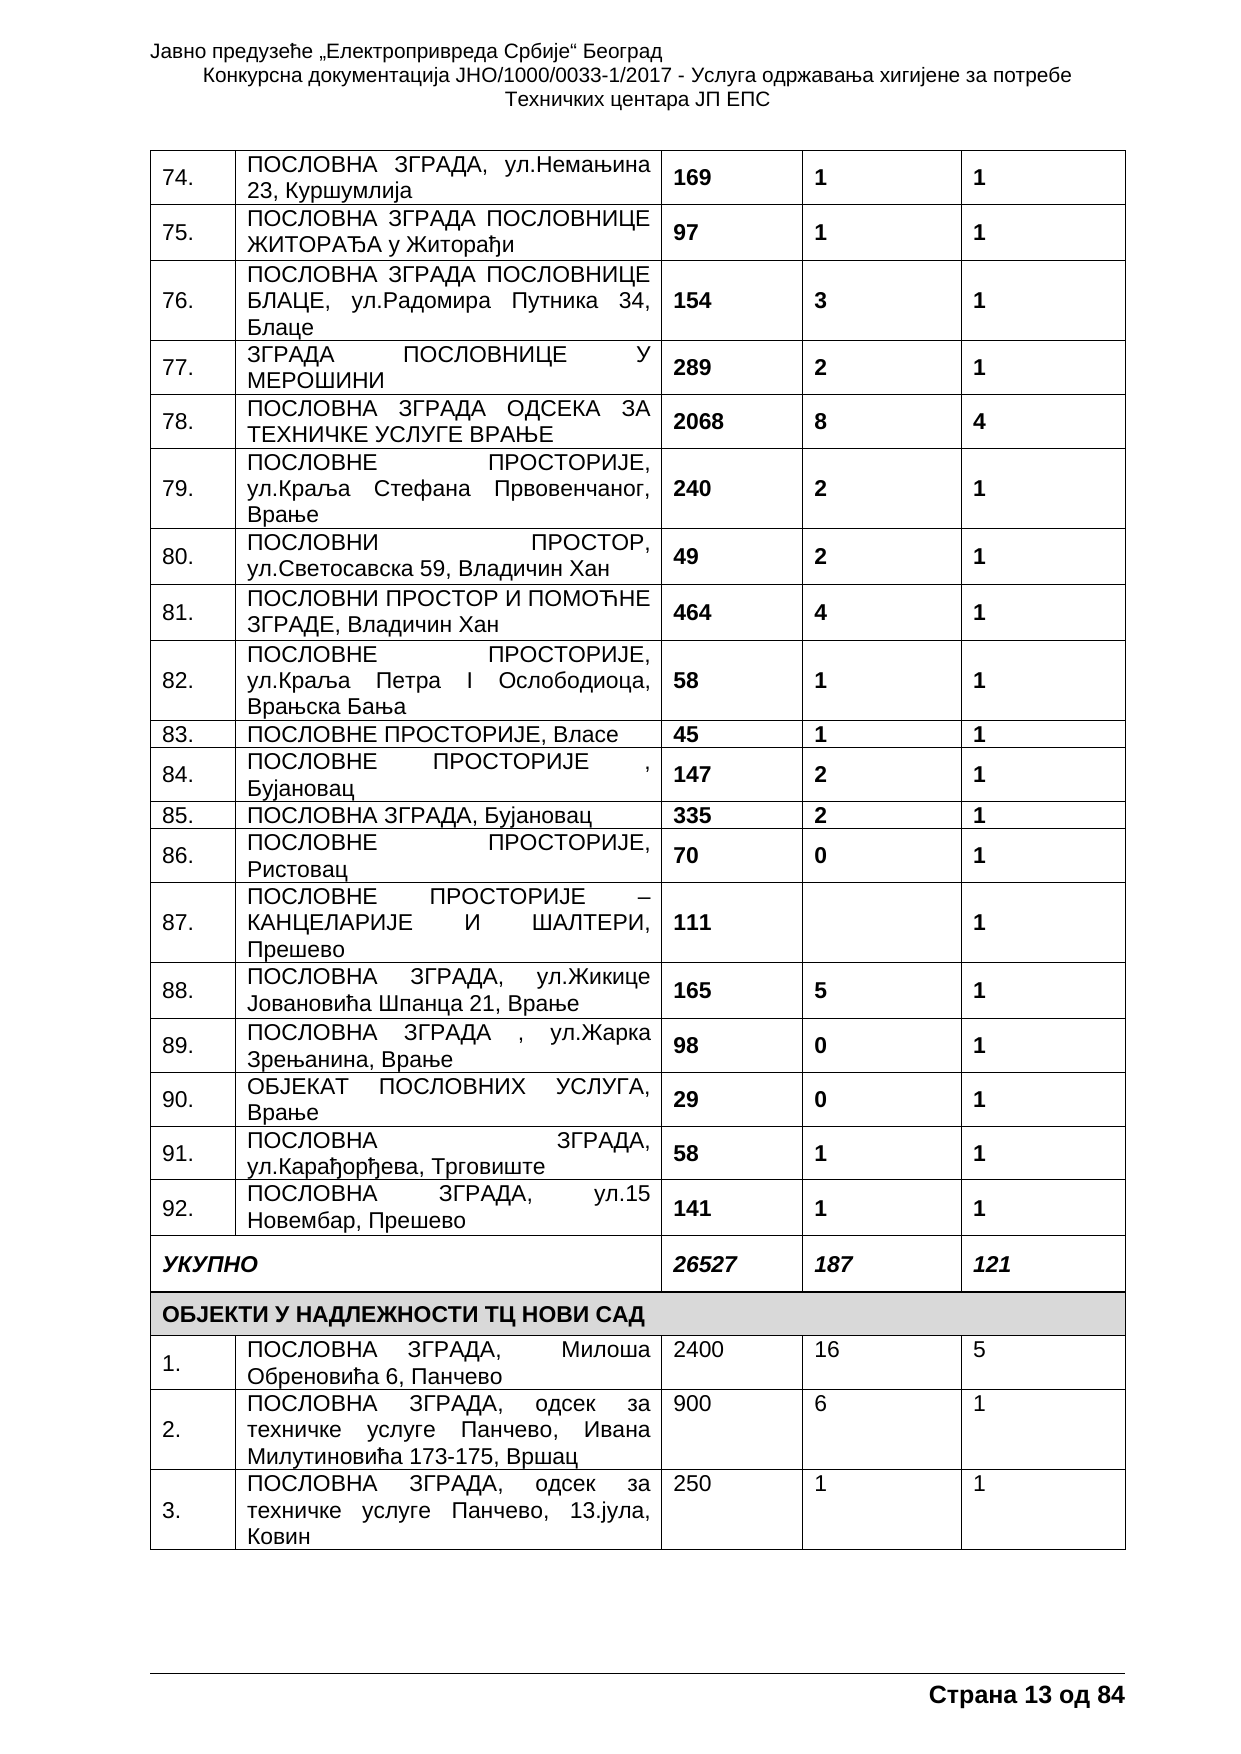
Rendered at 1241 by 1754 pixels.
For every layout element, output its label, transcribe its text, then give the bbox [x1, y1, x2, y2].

table_cell 1 [962, 829, 1125, 882]
table_cell ПОСЛОВНЕ ПРОСТОРИЈЕ, ул.Краља Стефана Првовенчаног, Врање [236, 449, 661, 527]
table_cell 70 [662, 829, 802, 882]
table_cell ОБЈЕКАТ ПОСЛОВНИХ УСЛУГА, Врање [236, 1073, 661, 1126]
table_cell 2 [803, 802, 961, 828]
table_cell 91. [151, 1127, 235, 1179]
table_cell 1 [803, 151, 961, 204]
table_cell ПОСЛОВНЕ ПРОСТОРИЈЕ – КАНЦЕЛАРИЈЕ И ШАЛТЕРИ, Прешево [236, 883, 661, 962]
table_cell 2 [803, 529, 961, 583]
table_cell 81. [151, 585, 235, 639]
table_cell 3 [803, 261, 961, 340]
table_cell ЗГРАДА ПОСЛОВНИЦЕ У МЕРОШИНИ [236, 341, 661, 394]
table_cell 0 [803, 1019, 961, 1072]
table_cell 1 [962, 261, 1125, 340]
table_cell 900 [662, 1390, 802, 1469]
table_cell ПОСЛОВНА ЗГРАДА , ул.Жарка Зрењанина, Врање [236, 1019, 661, 1072]
table_cell 0 [803, 829, 961, 882]
table_cell 88. [151, 963, 235, 1018]
table_cell 1 [962, 205, 1125, 260]
table_cell 1 [962, 802, 1125, 828]
table_cell 58 [662, 641, 802, 720]
table_cell 5 [962, 1336, 1125, 1389]
table_cell 1 [803, 721, 961, 747]
table_cell 29 [662, 1073, 802, 1126]
table_cell 1 [962, 151, 1125, 204]
table_cell 86. [151, 829, 235, 882]
table_cell ПОСЛОВНЕ ПРОСТОРИЈЕ, ул.Краља Петра I Ослободиоца, Врањска Бања [236, 641, 661, 720]
table_cell 45 [662, 721, 802, 747]
table_cell ПОСЛОВНА ЗГРАДА, Милоша Обреновића 6, Панчево [236, 1336, 661, 1389]
table_cell 1 [962, 1390, 1125, 1469]
table_cell 98 [662, 1019, 802, 1072]
table_cell 187 [803, 1236, 961, 1291]
table_cell ПОСЛОВНЕ ПРОСТОРИЈЕ , Бујановац [236, 748, 661, 801]
table_cell 250 [662, 1470, 802, 1549]
table_cell 77. [151, 341, 235, 394]
table_cell ПОСЛОВНА ЗГРАДА, Бујановац [236, 802, 661, 828]
table_cell 1 [962, 883, 1125, 962]
table_cell ПОСЛОВНЕ ПРОСТОРИЈЕ, Власе [236, 721, 661, 747]
table_cell 8 [803, 395, 961, 447]
table_cell 5 [803, 963, 961, 1018]
table_cell 1 [803, 205, 961, 260]
table_cell ПОСЛОВНА ЗГРАДА, ул.Немањина 23, Куршумлија [236, 151, 661, 204]
table_cell ПОСЛОВНА ЗГРАДА, ул.Карађорђева, Трговиште [236, 1127, 661, 1179]
table_cell 2 [803, 449, 961, 527]
table_cell 1 [962, 1019, 1125, 1072]
table_cell 82. [151, 641, 235, 720]
table_cell ПОСЛОВНА ЗГРАДА ПОСЛОВНИЦЕ БЛАЦЕ, ул.Радомира Путника 34, Блаце [236, 261, 661, 340]
table_cell 1 [803, 1180, 961, 1235]
table_cell 1 [962, 641, 1125, 720]
table_cell 1 [962, 585, 1125, 639]
table_cell ПОСЛОВНЕ ПРОСТОРИЈЕ, Ристовац [236, 829, 661, 882]
table_cell 90. [151, 1073, 235, 1126]
table_cell 111 [662, 883, 802, 962]
table_cell ПОСЛОВНА ЗГРАДА, одсек за техничке услуге Панчево, 13.јула, Ковин [236, 1470, 661, 1549]
table_cell 2. [151, 1390, 235, 1469]
table_cell ПОСЛОВНА ЗГРАДА ПОСЛОВНИЦЕ ЖИТОРАЂА у Житорађи [236, 205, 661, 260]
table_cell 4 [962, 395, 1125, 447]
table_cell 97 [662, 205, 802, 260]
table_cell 58 [662, 1127, 802, 1179]
table_cell 0 [803, 1073, 961, 1126]
table_cell 2400 [662, 1336, 802, 1389]
table_cell ПОСЛОВНА ЗГРАДА, ул.15 Новембар, Прешево [236, 1180, 661, 1235]
table_cell 2 [803, 748, 961, 801]
table_cell 16 [803, 1336, 961, 1389]
table_cell 2068 [662, 395, 802, 447]
table_cell 1 [803, 1470, 961, 1549]
table_cell ОБЈЕКТИ У НАДЛЕЖНОСТИ ТЦ НОВИ САД [151, 1293, 1125, 1335]
table_cell 1 [962, 1470, 1125, 1549]
table_cell 84. [151, 748, 235, 801]
table_cell 1. [151, 1336, 235, 1389]
table_cell 154 [662, 261, 802, 340]
table_cell 92. [151, 1180, 235, 1235]
table_cell ПОСЛОВНА ЗГРАДА, ул.Жикице Јовановића Шпанца 21, Врање [236, 963, 661, 1018]
table_cell [803, 883, 961, 962]
table_cell 1 [962, 963, 1125, 1018]
table_cell 169 [662, 151, 802, 204]
table_cell 1 [962, 449, 1125, 527]
table_cell УКУПНО [151, 1236, 661, 1291]
table_cell 6 [803, 1390, 961, 1469]
table_cell ПОСЛОВНИ ПРОСТОР, ул.Светосавска 59, Владичин Хан [236, 529, 661, 583]
table_cell ПОСЛОВНА ЗГРАДА ОДСЕКА ЗА ТЕХНИЧКЕ УСЛУГЕ ВРАЊЕ [236, 395, 661, 447]
table_cell 87. [151, 883, 235, 962]
table_cell 83. [151, 721, 235, 747]
table_cell 4 [803, 585, 961, 639]
table_cell ПОСЛОВНА ЗГРАДА, одсек за техничке услуге Панчево, Ивана Милутиновића 173-175, Вршац [236, 1390, 661, 1469]
table_cell 89. [151, 1019, 235, 1072]
table_cell 147 [662, 748, 802, 801]
table_cell 85. [151, 802, 235, 828]
table_cell 335 [662, 802, 802, 828]
table_cell 141 [662, 1180, 802, 1235]
table_cell ПОСЛОВНИ ПРОСТОР И ПОМОЋНЕ ЗГРАДЕ, Владичин Хан [236, 585, 661, 639]
table_cell 3. [151, 1470, 235, 1549]
table_cell 1 [962, 1073, 1125, 1126]
table_cell 121 [962, 1236, 1125, 1291]
table_cell 76. [151, 261, 235, 340]
table_cell 240 [662, 449, 802, 527]
table_cell 2 [803, 341, 961, 394]
table_cell 1 [803, 641, 961, 720]
table_cell 75. [151, 205, 235, 260]
table_cell 74. [151, 151, 235, 204]
table_cell 289 [662, 341, 802, 394]
table_cell 1 [962, 529, 1125, 583]
table_cell 1 [962, 748, 1125, 801]
table_cell 80. [151, 529, 235, 583]
table_cell 79. [151, 449, 235, 527]
table_cell 1 [962, 1180, 1125, 1235]
table_cell 1 [803, 1127, 961, 1179]
table_cell 26527 [662, 1236, 802, 1291]
table_cell 165 [662, 963, 802, 1018]
table_cell 1 [962, 721, 1125, 747]
table_cell 78. [151, 395, 235, 447]
table_cell 49 [662, 529, 802, 583]
table_cell 464 [662, 585, 802, 639]
table_cell 1 [962, 1127, 1125, 1179]
table_cell 1 [962, 341, 1125, 394]
